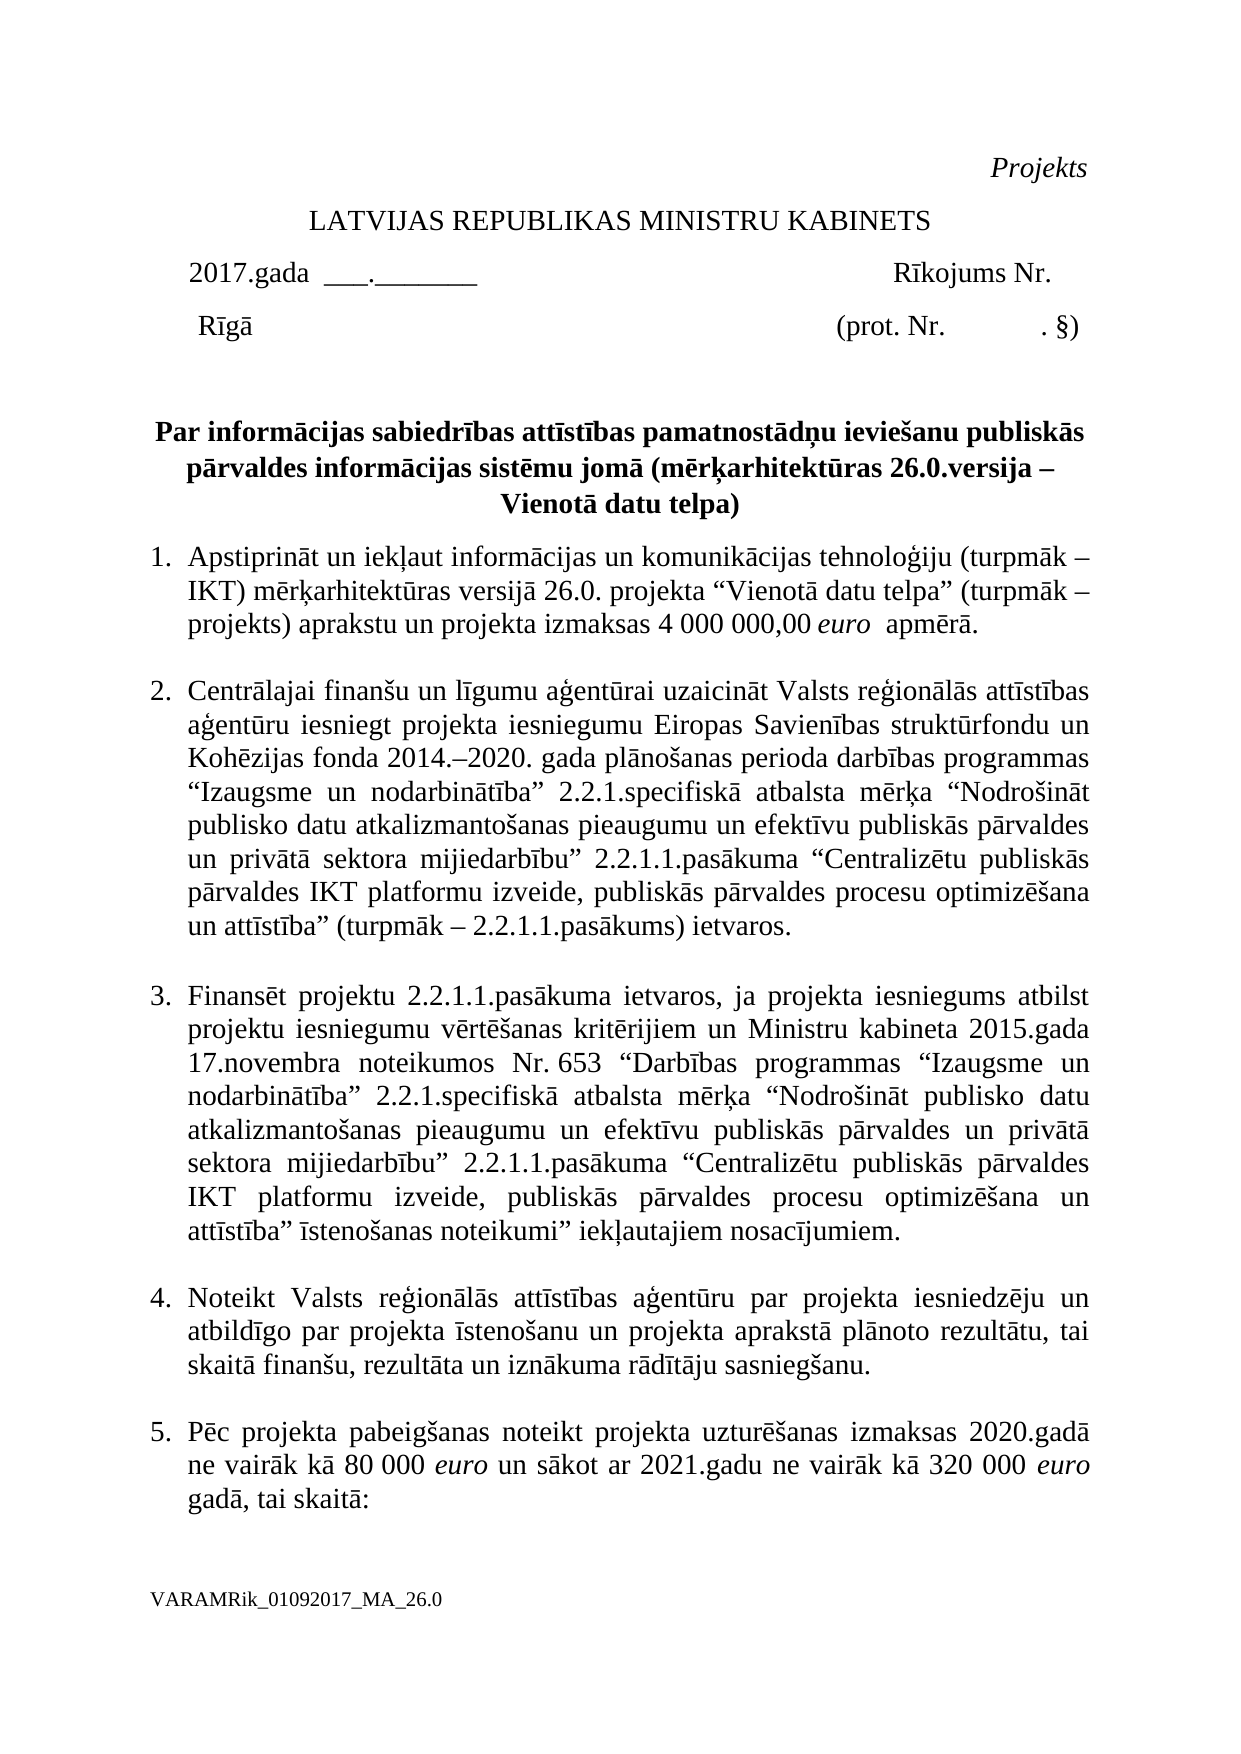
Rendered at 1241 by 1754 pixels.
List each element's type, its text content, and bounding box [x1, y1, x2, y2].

list Noteikt Valsts reģionālās attīstības aģentūru par projekta iesniedzēju un atbildīgo par projekta īstenošanu un projekta aprakstā plānoto rezultātu, tai skaitā finanšu, rezultāta un iznākuma rādītāju sasniegšanu. [150, 1280, 1090, 1380]
text 2017.gada ___._______ Rīkojums Nr. [150, 256, 1090, 289]
text Rīgā (prot. Nr. . §) [150, 308, 1090, 342]
text Par informācijas sabiedrības attīstības pamatnostādņu ieviešanu publiskās pārvaldes informācijas sistēmu jomā (mērķarhitektūras 26.0.versija – Vienotā datu telpa) [150, 414, 1090, 520]
text Projekts [150, 150, 1090, 183]
list Finansēt projektu 2.2.1.1.pasākuma ietvaros, ja projekta iesniegums atbilst projektu iesniegumu vērtēšanas kritērijiem un Ministru kabineta 2015.gada 17.novembra noteikumos Nr. 653 “Darbības programmas “Izaugsme un nodarbinātība” 2.2.1.specifiskā atbalsta mērķa “Nodrošināt publisko datu atkalizmantošanas pieaugumu un efektīvu publiskās pārvaldes un privātā sektora mijiedarbību” 2.2.1.1.pasākuma “Centralizētu publiskās pārvaldes IKT platformu izveide, publiskās pārvaldes procesu optimizēšana un attīstība” īstenošanas noteikumi” iekļautajiem nosacījumiem. [150, 978, 1090, 1246]
text LATVIJAS REPUBLIKAS MINISTRU KABINETS [150, 203, 1090, 236]
list Centrālajai finanšu un līgumu aģentūrai uzaicināt Valsts reģionālās attīstības aģentūru iesniegt projekta iesniegumu Eiropas Savienības struktūrfondu un Kohēzijas fonda 2014.–2020. gada plānošanas perioda darbības programmas “Izaugsme un nodarbinātība” 2.2.1.specifiskā atbalsta mērķa “Nodrošināt publisko datu atkalizmantošanas pieaugumu un efektīvu publiskās pārvaldes un privātā sektora mijiedarbību” 2.2.1.1.pasākuma “Centralizētu publiskās pārvaldes IKT platformu izveide, publiskās pārvaldes procesu optimizēšana un attīstība” (turpmāk – 2.2.1.1.pasākums) ietvaros. [150, 673, 1090, 942]
list Apstiprināt un iekļaut informācijas un komunikācijas tehnoloģiju (turpmāk – IKT) mērķarhitektūras versijā 26.0. projekta “Vienotā datu telpa” (turpmāk – projekts) aprakstu un projekta izmaksas 4 000 000,00 euro apmērā. [150, 539, 1090, 640]
list Pēc projekta pabeigšanas noteikt projekta uzturēšanas izmaksas 2020.gadā ne vairāk kā 80 000 euro un sākot ar 2021.gadu ne vairāk kā 320 000 euro gadā, tai skaitā: [150, 1414, 1090, 1514]
